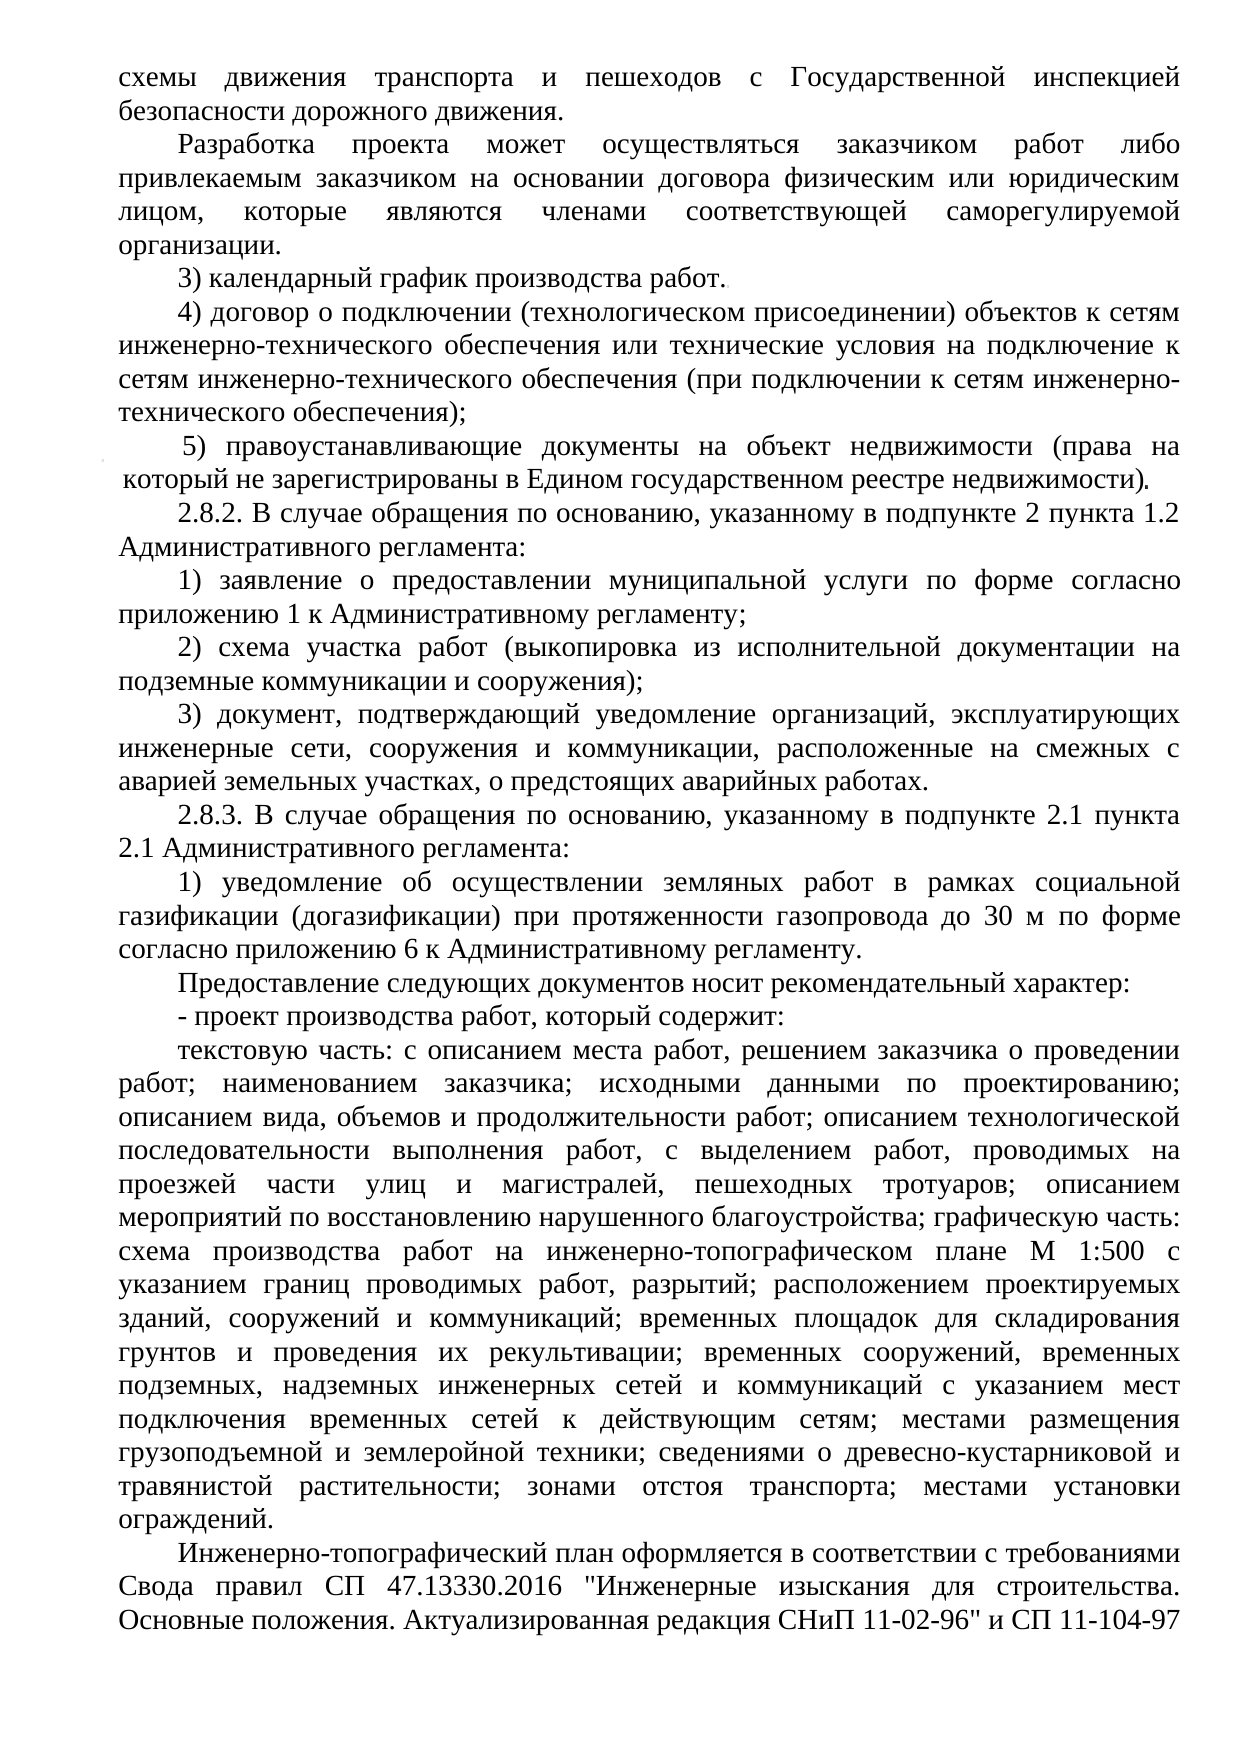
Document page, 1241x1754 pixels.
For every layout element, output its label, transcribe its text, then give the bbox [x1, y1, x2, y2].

text 5) правоустанавливающие документы на объект недвижимости (права на который не зарегистрированы в Едином государственном реестре недвижимости) [118, 428, 1181, 495]
text - проект производства работ, который содержит: [118, 998, 1181, 1032]
text 2.8.2. В случае обращения по основанию, указанному в подпункте 2 пункта 1.2 Административного регламента: [118, 495, 1181, 562]
text 2) схема участка работ (выкопировка из исполнительной документации на подземные коммуникации и сооружения); [118, 629, 1181, 696]
text 2.8.3. В случае обращения по основанию, указанному в подпункте 2.1 пункта 2.1 Административного регламента: [118, 797, 1181, 864]
text 1) заявление о предоставлении муниципальной услуги по форме согласно приложению 1 к Административному регламенту; [118, 562, 1181, 629]
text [118, 59, 1181, 126]
text Разработка проекта может осуществляться заказчиком работ либо привлекаемым заказчиком на основании договора физическим или юридическим лицом, которые являются членами соответствующей саморегулируемой организации. [118, 126, 1181, 260]
text 4) договор о подключении (технологическом присоединении) объектов к сетям инженерно-технического обеспечения или технические условия на подключение к сетям инженерно-технического обеспечения (при подключении к сетям инженерно-технического обеспечения); [118, 294, 1181, 428]
text 3) календарный график производства работ. [118, 260, 1181, 294]
text 1) уведомление об осуществлении земляных работ в рамках социальной газификации (догазификации) при протяженности газопровода до 30 м по форме согласно приложению 6 к Административному регламенту. [118, 864, 1181, 965]
text текстовую часть: с описанием места работ, решением заказчика о проведении работ; наименованием заказчика; исходными данными по проектированию; описанием вида, объемов и продолжительности работ; описанием технологической последовательности выполнения работ, с выделением работ, проводимых на проезжей части улиц и магистралей, пешеходных тротуаров; описанием мероприятий по восстановлению нарушенного благоустройства; графическую часть: схема производства работ на инженерно-топографическом плане М 1:500 с указанием границ проводимых работ, разрытий; расположением проектируемых зданий, сооружений и коммуникаций; временных площадок для складирования грунтов и проведения их рекультивации; временных сооружений, временных подземных, надземных инженерных сетей и коммуникаций с указанием мест подключения временных сетей к действующим сетям; местами размещения грузоподъемной и землеройной техники; сведениями о древесно-кустарниковой и травянистой растительности; зонами отстоя транспорта; местами установки ограждений. [118, 1032, 1181, 1535]
text 3) документ, подтверждающий уведомление организаций, эксплуатирующих инженерные сети, сооружения и коммуникации, расположенные на смежных с аварией земельных участках, о предстоящих аварийных работах. [118, 696, 1181, 797]
text Предоставление следующих документов носит рекомендательный характер: [118, 965, 1181, 998]
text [118, 1535, 1181, 1636]
